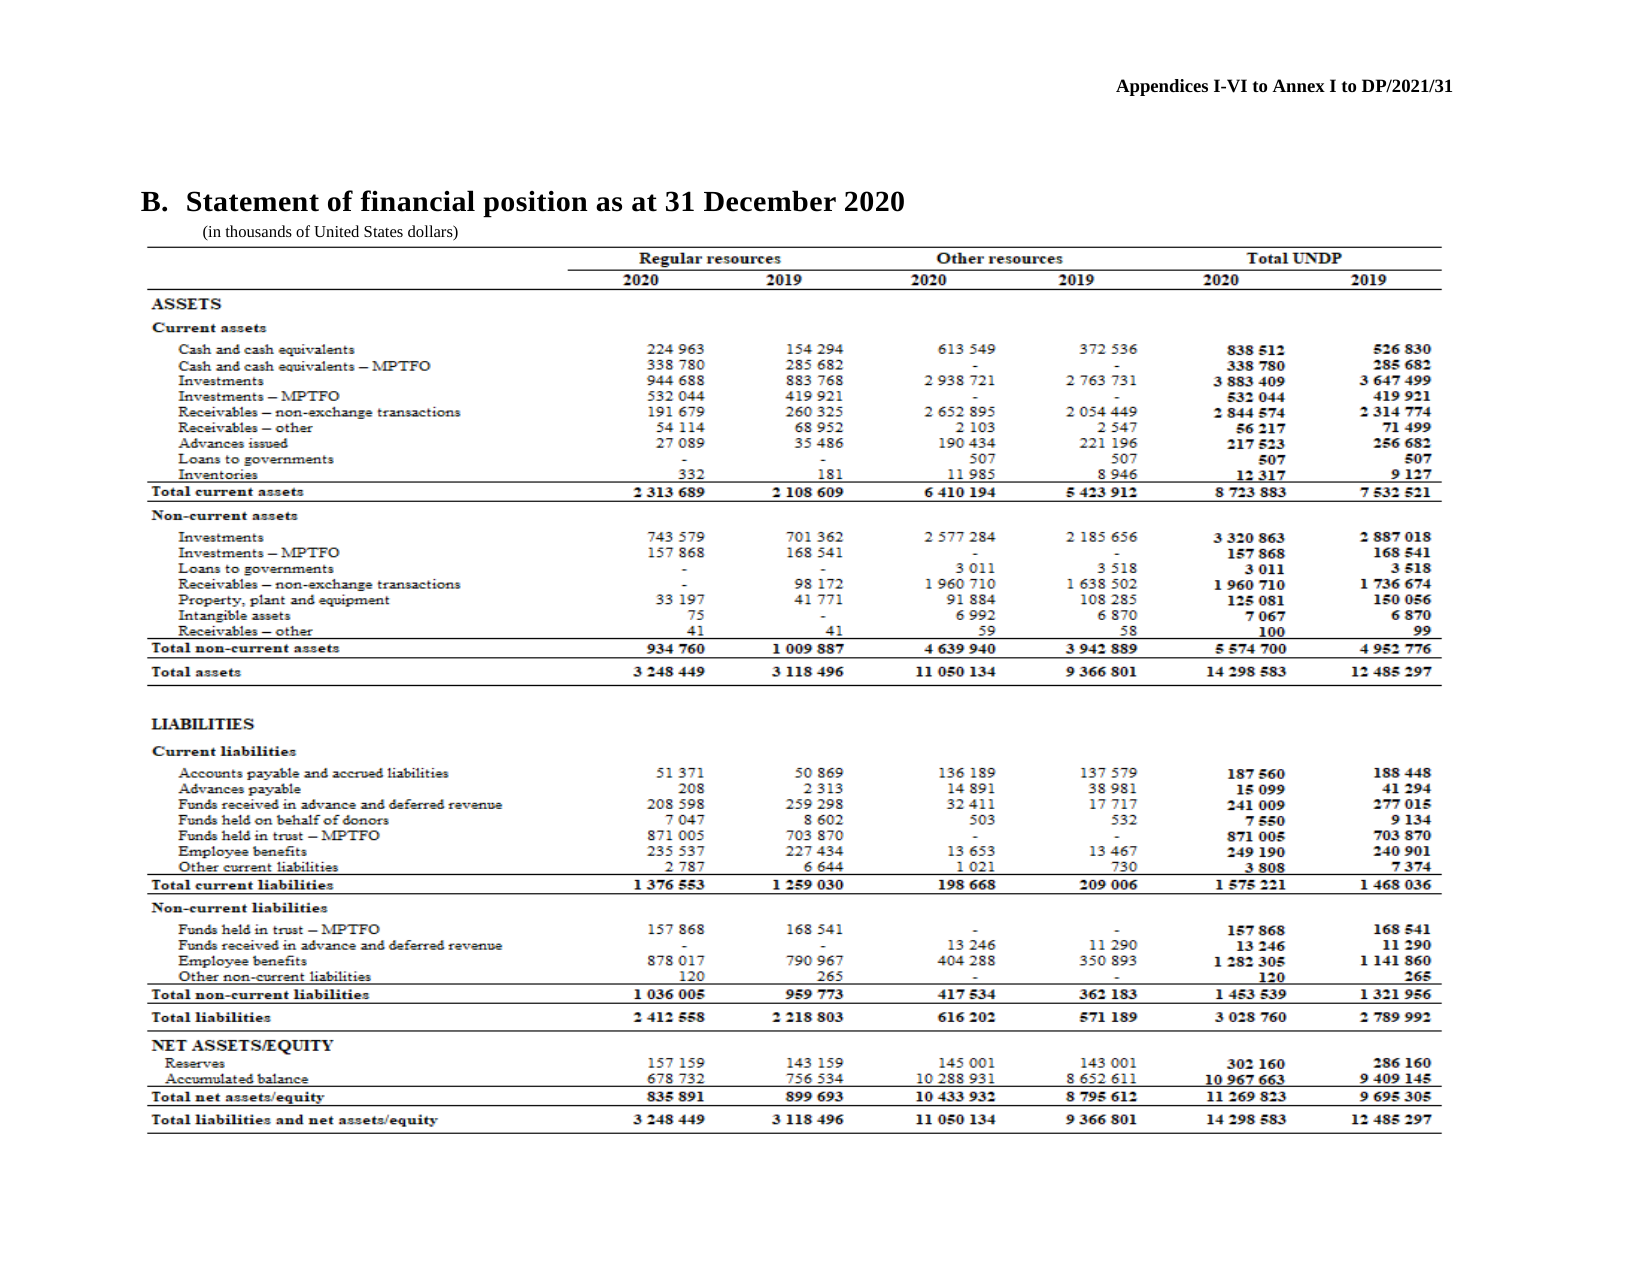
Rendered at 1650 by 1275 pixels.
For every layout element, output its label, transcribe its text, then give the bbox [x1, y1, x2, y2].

picture [140, 242, 1451, 1140]
text (in thousands of United States dollars) [187, 217, 1378, 242]
list Statement of financial position as at 31 December 2020 [141, 184, 1453, 217]
